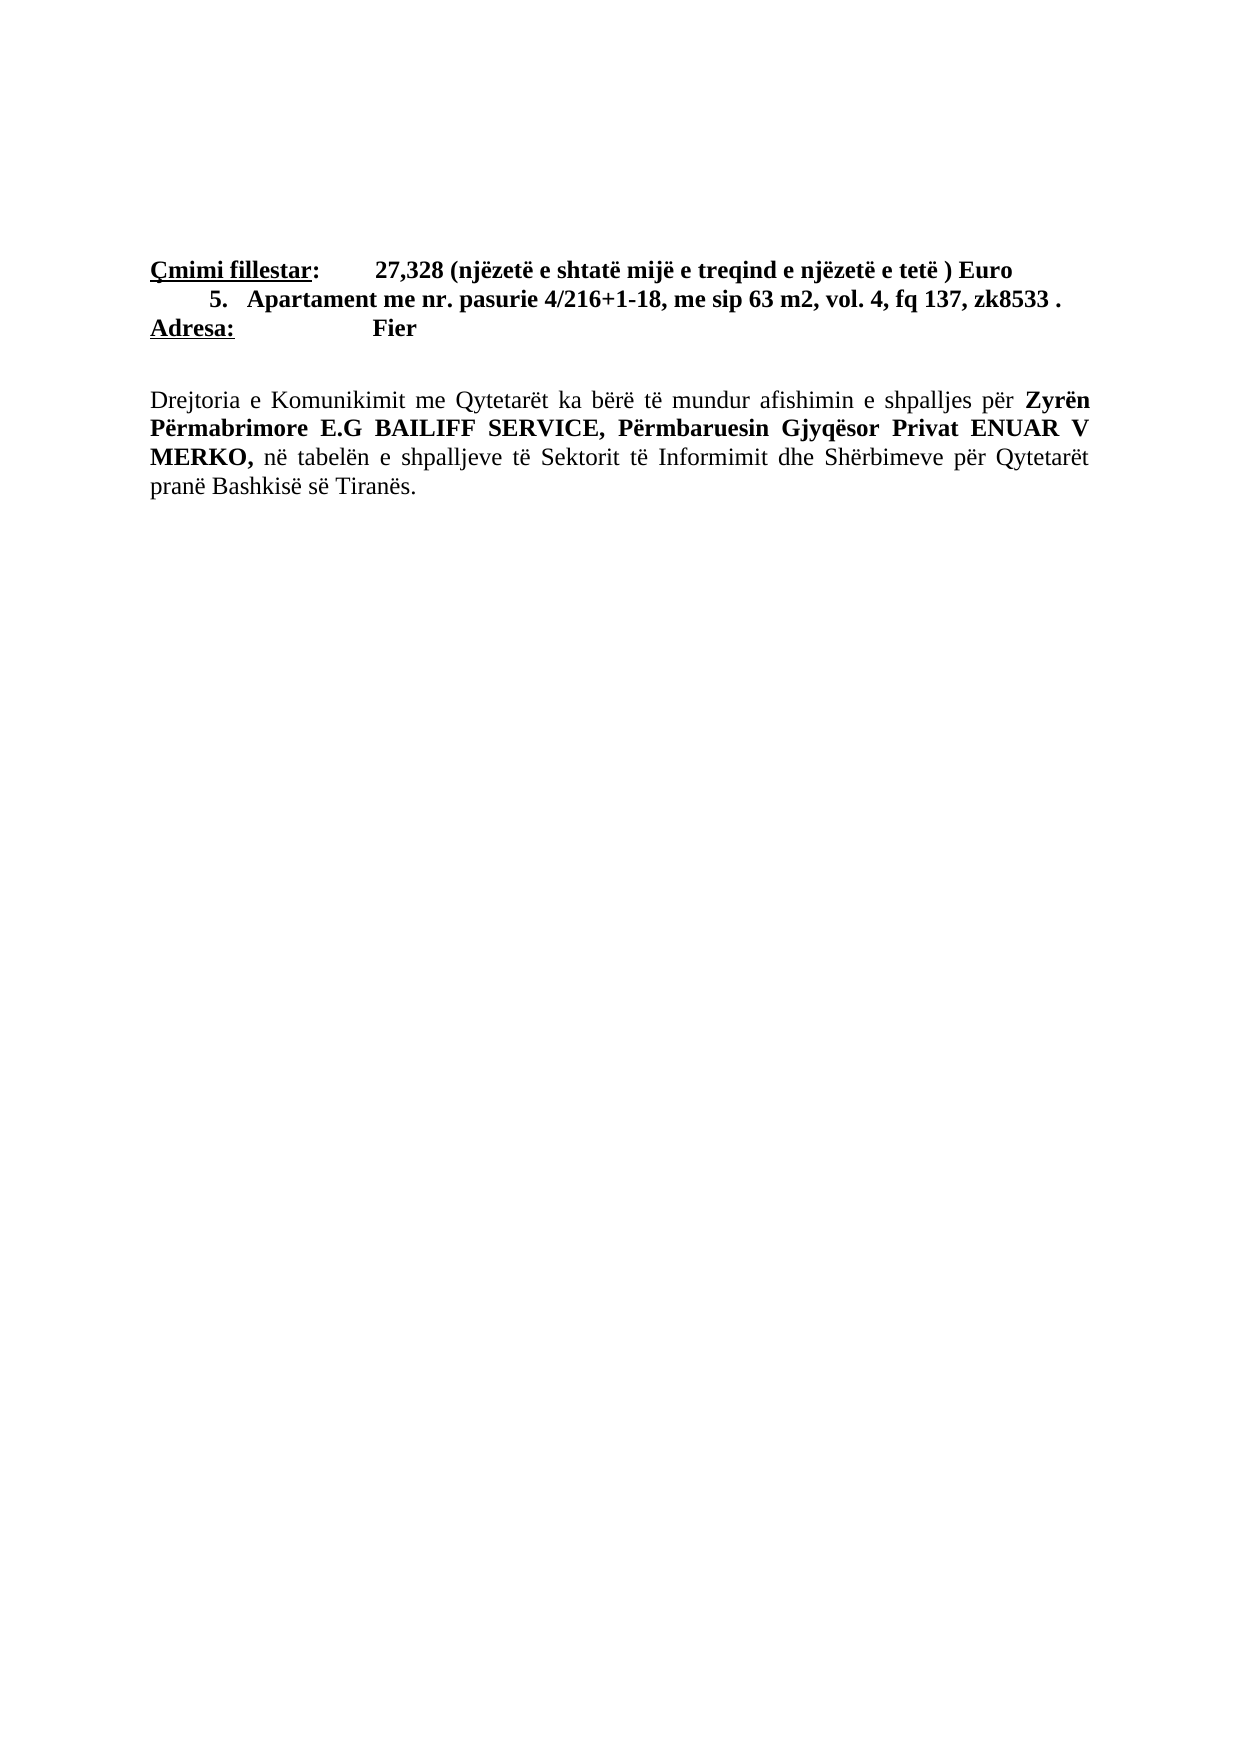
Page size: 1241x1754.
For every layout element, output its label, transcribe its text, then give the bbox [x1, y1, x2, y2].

text Adresa: Fier [150, 313, 1090, 342]
text Çmimi fillestar: 27,328 (njëzetë e shtatë mijë e treqind e njëzetë e tetë ) Euro [150, 255, 1090, 284]
text Drejtoria e Komunikimit me Qytetarët ka bërë të mundur afishimin e shpalljes për Zyrën Përmabrimore E.G BAILIFF SERVICE, Përmbaruesin Gjyqësor Privat ENUAR V MERKO, në tabelën e shpalljeve të Sektorit të Informimit dhe Shërbimeve për Qytetarët pranë Bashkisë së Tiranës. [150, 385, 1090, 500]
list Apartament me nr. pasurie 4/216+1-18, me sip 63 m2, vol. 4, fq 137, zk8533 . [209, 284, 1090, 313]
